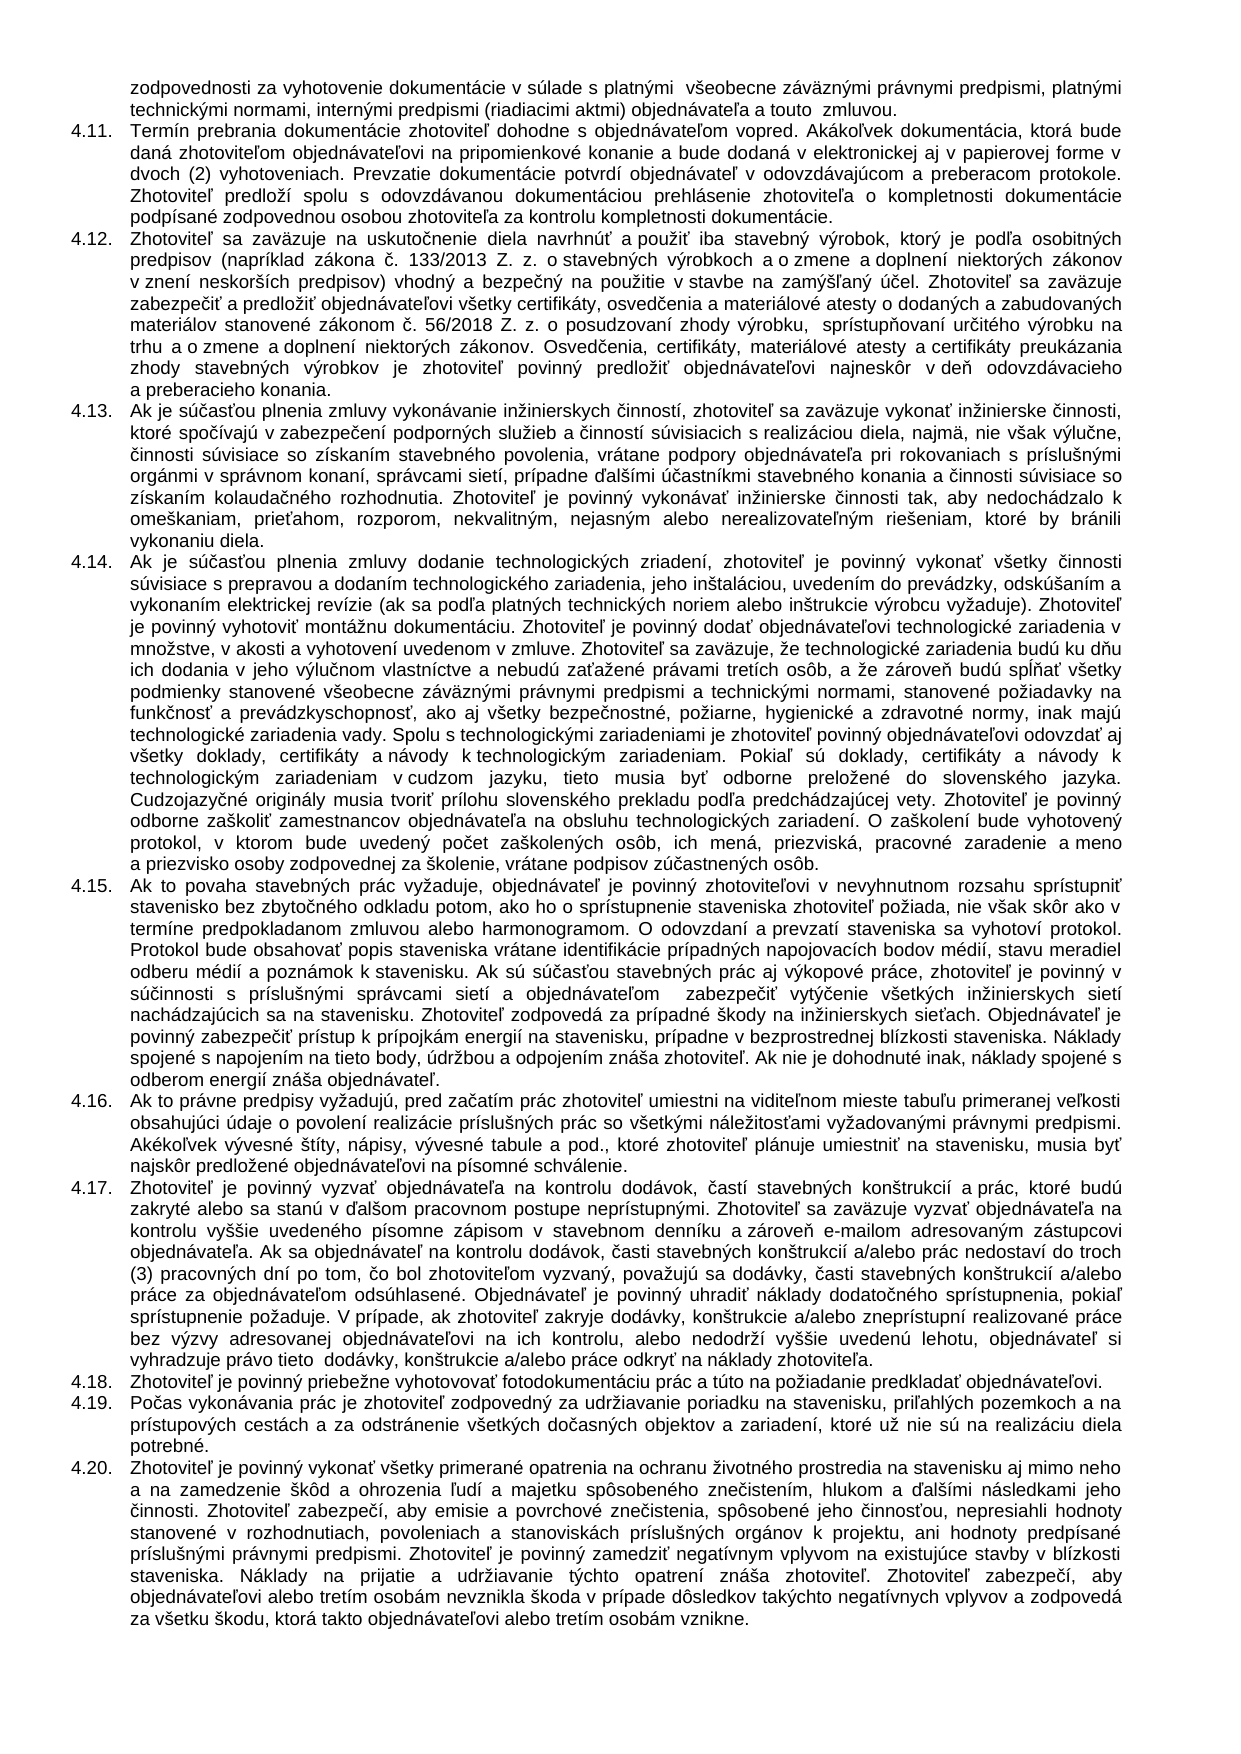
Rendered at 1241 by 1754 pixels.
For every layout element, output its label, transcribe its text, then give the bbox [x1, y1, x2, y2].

list Ak to právne predpisy vyžadujú, pred začatím prác zhotoviteľ umiestni na viditeľnom mieste tabuľu primeranej veľkosti obsahujúci údaje o povolení realizácie príslušných prác so všetkými náležitosťami vyžadovanými právnymi predpismi. Akékoľvek vývesné štíty, nápisy, vývesné tabule a pod., ktoré zhotoviteľ plánuje umiestniť na stavenisku, musia byť najskôr predložené objednávateľovi na písomné schválenie. [71, 1090, 1122, 1176]
list Ak je súčasťou plnenia zmluvy dodanie technologických zriadení, zhotoviteľ je povinný vykonať všetky činnosti súvisiace s prepravou a dodaním technologického zariadenia, jeho inštaláciou, uvedením do prevádzky, odskúšaním a vykonaním elektrickej revízie (ak sa podľa platných technických noriem alebo inštrukcie výrobcu vyžaduje). Zhotoviteľ je povinný vyhotoviť montážnu dokumentáciu. Zhotoviteľ je povinný dodať objednávateľovi technologické zariadenia v množstve, v akosti a vyhotovení uvedenom v zmluve. Zhotoviteľ sa zaväzuje, že technologické zariadenia budú ku dňu ich dodania v jeho výlučnom vlastníctve a nebudú zaťažené právami tretích osôb, a že zároveň budú spĺňať všetky podmienky stanovené všeobecne záväznými právnymi predpismi a technickými normami, stanovené požiadavky na funkčnosť a prevádzkyschopnosť, ako aj všetky bezpečnostné, požiarne, hygienické a zdravotné normy, inak majú technologické zariadenia vady. Spolu s technologickými zariadeniami je zhotoviteľ povinný objednávateľovi odovzdať aj všetky doklady, certifikáty a návody k technologickým zariadeniam. Pokiaľ sú doklady, certifikáty a návody k technologickým zariadeniam v cudzom jazyku, tieto musia byť odborne preložené do slovenského jazyka. Cudzojazyčné originály musia tvoriť prílohu slovenského prekladu podľa predchádzajúcej vety. Zhotoviteľ je povinný odborne zaškoliť zamestnancov objednávateľa na obsluhu technologických zariadení. O zaškolení bude vyhotovený protokol, v ktorom bude uvedený počet zaškolených osôb, ich mená, priezviská, pracovné zaradenie a meno a priezvisko osoby zodpovednej za školenie, vrátane podpisov zúčastnených osôb. [71, 551, 1122, 874]
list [71, 77, 1122, 120]
list Ak to povaha stavebných prác vyžaduje, objednávateľ je povinný zhotoviteľovi v nevyhnutnom rozsahu sprístupniť stavenisko bez zbytočného odkladu potom, ako ho o sprístupnenie staveniska zhotoviteľ požiada, nie však skôr ako v termíne predpokladanom zmluvou alebo harmonogramom. O odovzdaní a prevzatí staveniska sa vyhotoví protokol. Protokol bude obsahovať popis staveniska vrátane identifikácie prípadných napojovacích bodov médií, stavu meradiel odberu médií a poznámok k stavenisku. Ak sú súčasťou stavebných prác aj výkopové práce, zhotoviteľ je povinný v súčinnosti s príslušnými správcami sietí a objednávateľom zabezpečiť vytýčenie všetkých inžinierskych sietí nachádzajúcich sa na stavenisku. Zhotoviteľ zodpovedá za prípadné škody na inžinierskych sieťach. Objednávateľ je povinný zabezpečiť prístup k prípojkám energií na stavenisku, prípadne v bezprostrednej blízkosti staveniska. Náklady spojené s napojením na tieto body, údržbou a odpojením znáša zhotoviteľ. Ak nie je dohodnuté inak, náklady spojené s odberom energií znáša objednávateľ. [71, 874, 1122, 1090]
list Termín prebrania dokumentácie zhotoviteľ dohodne s objednávateľom vopred. Akákoľvek dokumentácia, ktorá bude daná zhotoviteľom objednávateľovi na pripomienkové konanie a bude dodaná v elektronickej aj v papierovej forme v dvoch (2) vyhotoveniach. Prevzatie dokumentácie potvrdí objednávateľ v odovzdávajúcom a preberacom protokole. Zhotoviteľ predloží spolu s odovzdávanou dokumentáciou prehlásenie zhotoviteľa o kompletnosti dokumentácie podpísané zodpovednou osobou zhotoviteľa za kontrolu kompletnosti dokumentácie. [71, 120, 1122, 228]
list Zhotoviteľ je povinný priebežne vyhotovovať fotodokumentáciu prác a túto na požiadanie predkladať objednávateľovi. [71, 1371, 1122, 1392]
list Ak je súčasťou plnenia zmluvy vykonávanie inžinierskych činností, zhotoviteľ sa zaväzuje vykonať inžinierske činnosti, ktoré spočívajú v zabezpečení podporných služieb a činností súvisiacich s realizáciou diela, najmä, nie však výlučne, činnosti súvisiace so získaním stavebného povolenia, vrátane podpory objednávateľa pri rokovaniach s príslušnými orgánmi v správnom konaní, správcami sietí, prípadne ďalšími účastníkmi stavebného konania a činnosti súvisiace so získaním kolaudačného rozhodnutia. Zhotoviteľ je povinný vykonávať inžinierske činnosti tak, aby nedochádzalo k omeškaniam, prieťahom, rozporom, nekvalitným, nejasným alebo nerealizovateľným riešeniam, ktoré by bránili vykonaniu diela. [71, 400, 1122, 551]
list Zhotoviteľ sa zaväzuje na uskutočnenie diela navrhnúť a použiť iba stavebný výrobok, ktorý je podľa osobitných predpisov (napríklad zákona č. 133/2013 Z. z. o stavebných výrobkoch a o zmene a doplnení niektorých zákonov v znení neskorších predpisov) vhodný a bezpečný na použitie v stavbe na zamýšľaný účel. Zhotoviteľ sa zaväzuje zabezpečiť a predložiť objednávateľovi všetky certifikáty, osvedčenia a materiálové atesty o dodaných a zabudovaných materiálov stanovené zákonom č. 56/2018 Z. z. o posudzovaní zhody výrobku, sprístupňovaní určitého výrobku na trhu a o zmene a doplnení niektorých zákonov. Osvedčenia, certifikáty, materiálové atesty a certifikáty preukázania zhody stavebných výrobkov je zhotoviteľ povinný predložiť objednávateľovi najneskôr v deň odovzdávacieho a preberacieho konania. [71, 228, 1122, 400]
list Zhotoviteľ je povinný vyzvať objednávateľa na kontrolu dodávok, častí stavebných konštrukcií a prác, ktoré budú zakryté alebo sa stanú v ďalšom pracovnom postupe neprístupnými. Zhotoviteľ sa zaväzuje vyzvať objednávateľa na kontrolu vyššie uvedeného písomne zápisom v stavebnom denníku a zároveň e-mailom adresovaným zástupcovi objednávateľa. Ak sa objednávateľ na kontrolu dodávok, časti stavebných konštrukcií a/alebo prác nedostaví do troch (3) pracovných dní po tom, čo bol zhotoviteľom vyzvaný, považujú sa dodávky, časti stavebných konštrukcií a/alebo práce za objednávateľom odsúhlasené. Objednávateľ je povinný uhradiť náklady dodatočného sprístupnenia, pokiaľ sprístupnenie požaduje. V prípade, ak zhotoviteľ zakryje dodávky, konštrukcie a/alebo zneprístupní realizované práce bez výzvy adresovanej objednávateľovi na ich kontrolu, alebo nedodrží vyššie uvedenú lehotu, objednávateľ si vyhradzuje právo tieto dodávky, konštrukcie a/alebo práce odkryť na náklady zhotoviteľa. [71, 1176, 1122, 1371]
list Zhotoviteľ je povinný vykonať všetky primerané opatrenia na ochranu životného prostredia na stavenisku aj mimo neho a na zamedzenie škôd a ohrozenia ľudí a majetku spôsobeného znečistením, hlukom a ďalšími následkami jeho činnosti. Zhotoviteľ zabezpečí, aby emisie a povrchové znečistenia, spôsobené jeho činnosťou, nepresiahli hodnoty stanovené v rozhodnutiach, povoleniach a stanoviskách príslušných orgánov k projektu, ani hodnoty predpísané príslušnými právnymi predpismi. Zhotoviteľ je povinný zamedziť negatívnym vplyvom na existujúce stavby v blízkosti staveniska. Náklady na prijatie a udržiavanie týchto opatrení znáša zhotoviteľ. Zhotoviteľ zabezpečí, aby objednávateľovi alebo tretím osobám nevznikla škoda v prípade dôsledkov takýchto negatívnych vplyvov a zodpovedá za všetku škodu, ktorá takto objednávateľovi alebo tretím osobám vznikne. [71, 1457, 1122, 1629]
list Počas vykonávania prác je zhotoviteľ zodpovedný za udržiavanie poriadku na stavenisku, priľahlých pozemkoch a na prístupových cestách a za odstránenie všetkých dočasných objektov a zariadení, ktoré už nie sú na realizáciu diela potrebné. [71, 1392, 1122, 1457]
